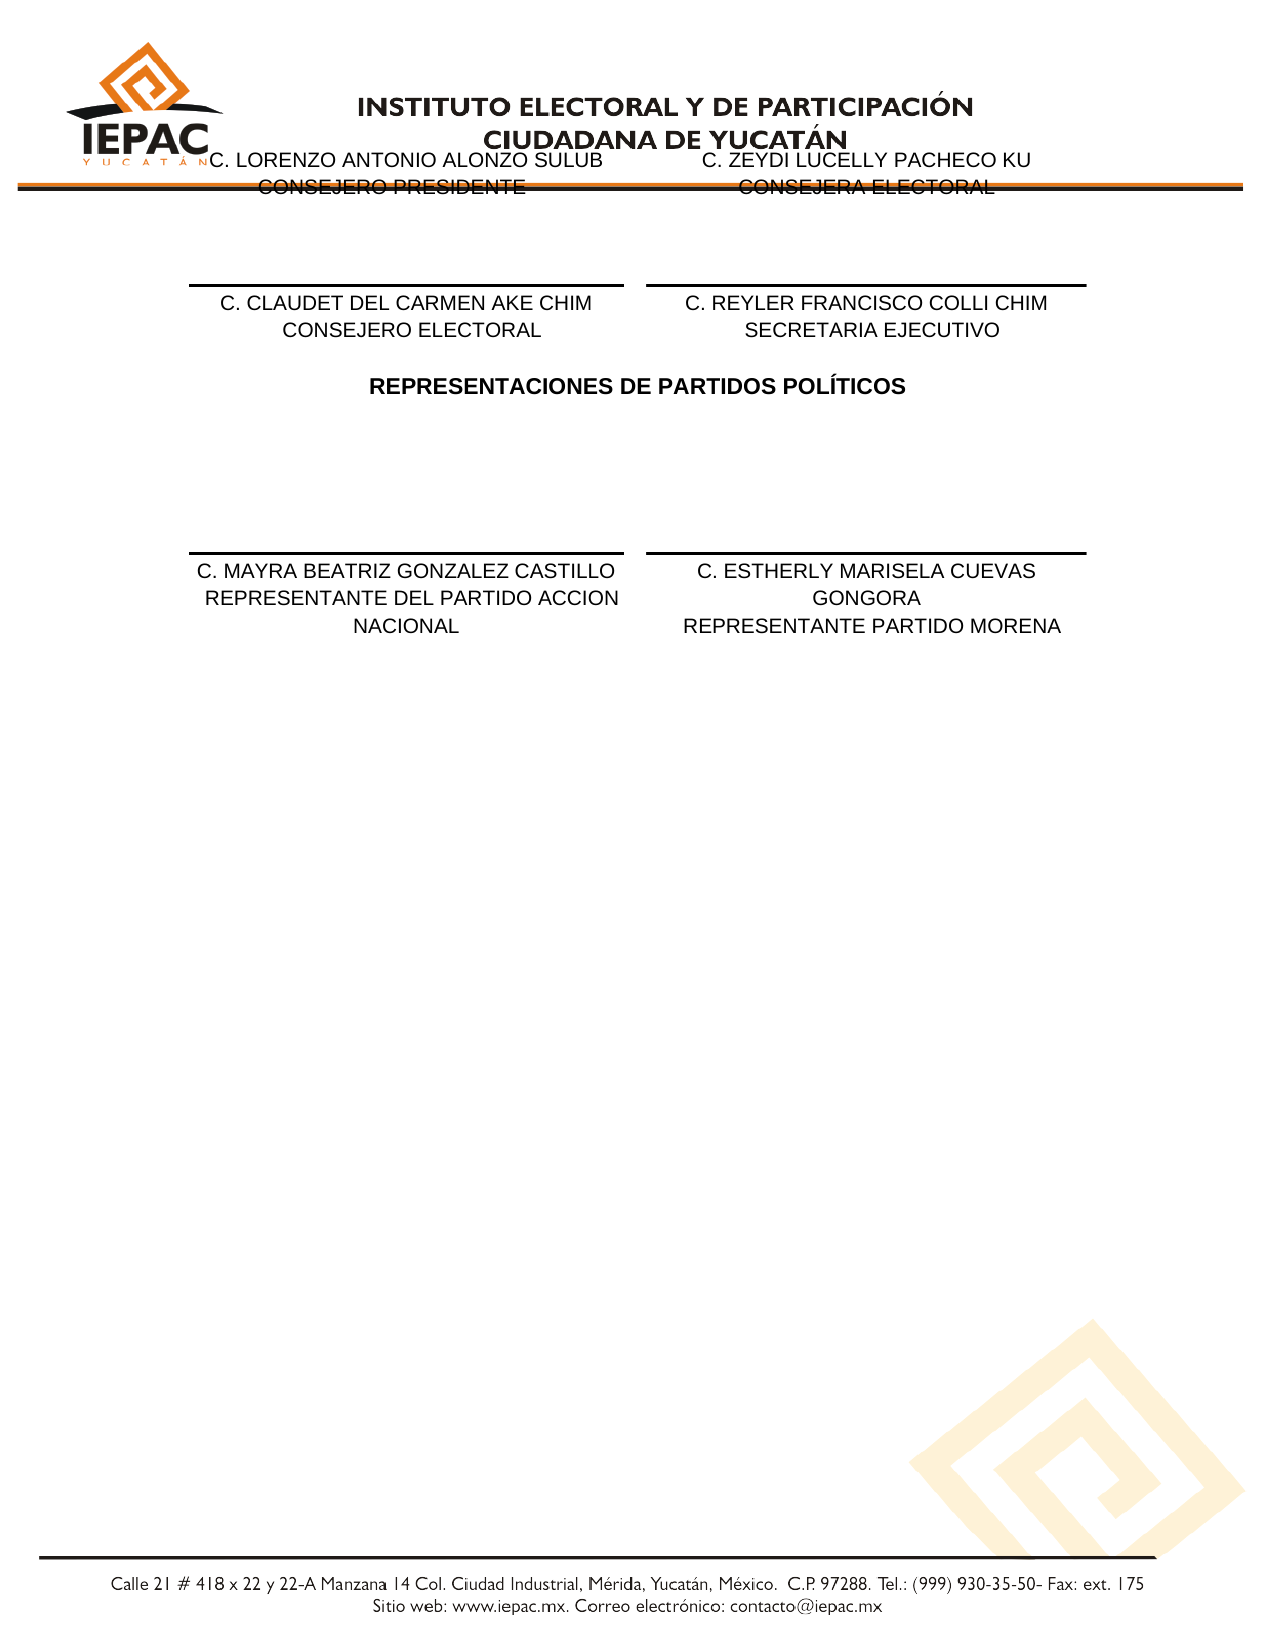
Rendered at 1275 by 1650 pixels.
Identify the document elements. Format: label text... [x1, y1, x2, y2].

table_header C. MAYRA BEATRIZ GONZALEZ CASTILLO REPRESENTANTE DEL PARTIDO ACCION NACIONAL [177, 526, 635, 669]
table_cell C. CLAUDET DEL CARMEN AKE CHIM CONSEJERO ELECTORAL [177, 258, 635, 373]
picture [17, 42, 1247, 1615]
table_header C. ESTHERLY MARISELA CUEVAS GONGORA REPRESENTANTE PARTIDO MORENA [635, 526, 1098, 669]
text REPRESENTACIONES DE PARTIDOS POLÍTICOS [177, 373, 1098, 399]
table_cell C. REYLER FRANCISCO COLLI CHIM SECRETARIA EJECUTIVO [635, 258, 1098, 373]
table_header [635, 148, 1098, 258]
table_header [177, 148, 635, 258]
